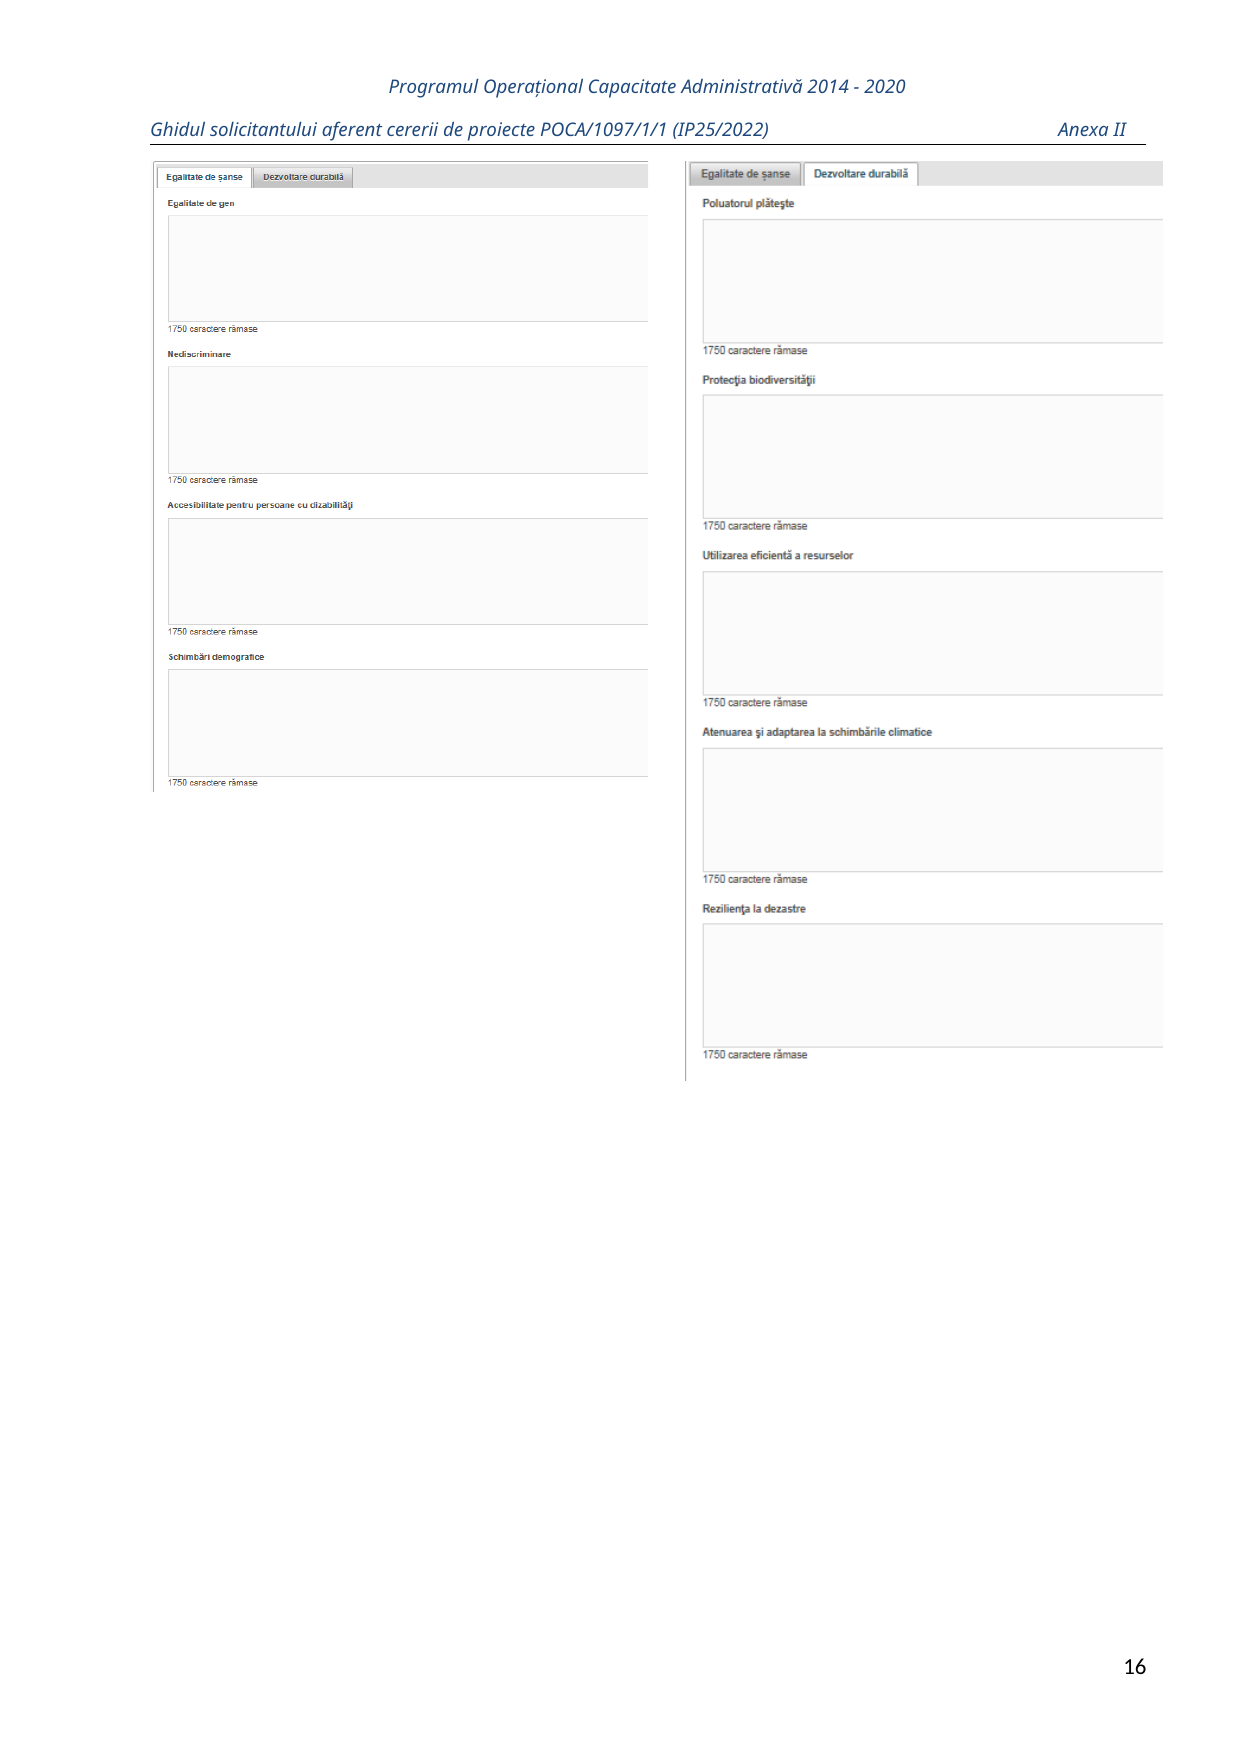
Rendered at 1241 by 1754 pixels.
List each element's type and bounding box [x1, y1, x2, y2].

picture [685, 161, 1163, 1081]
picture [150, 161, 649, 792]
